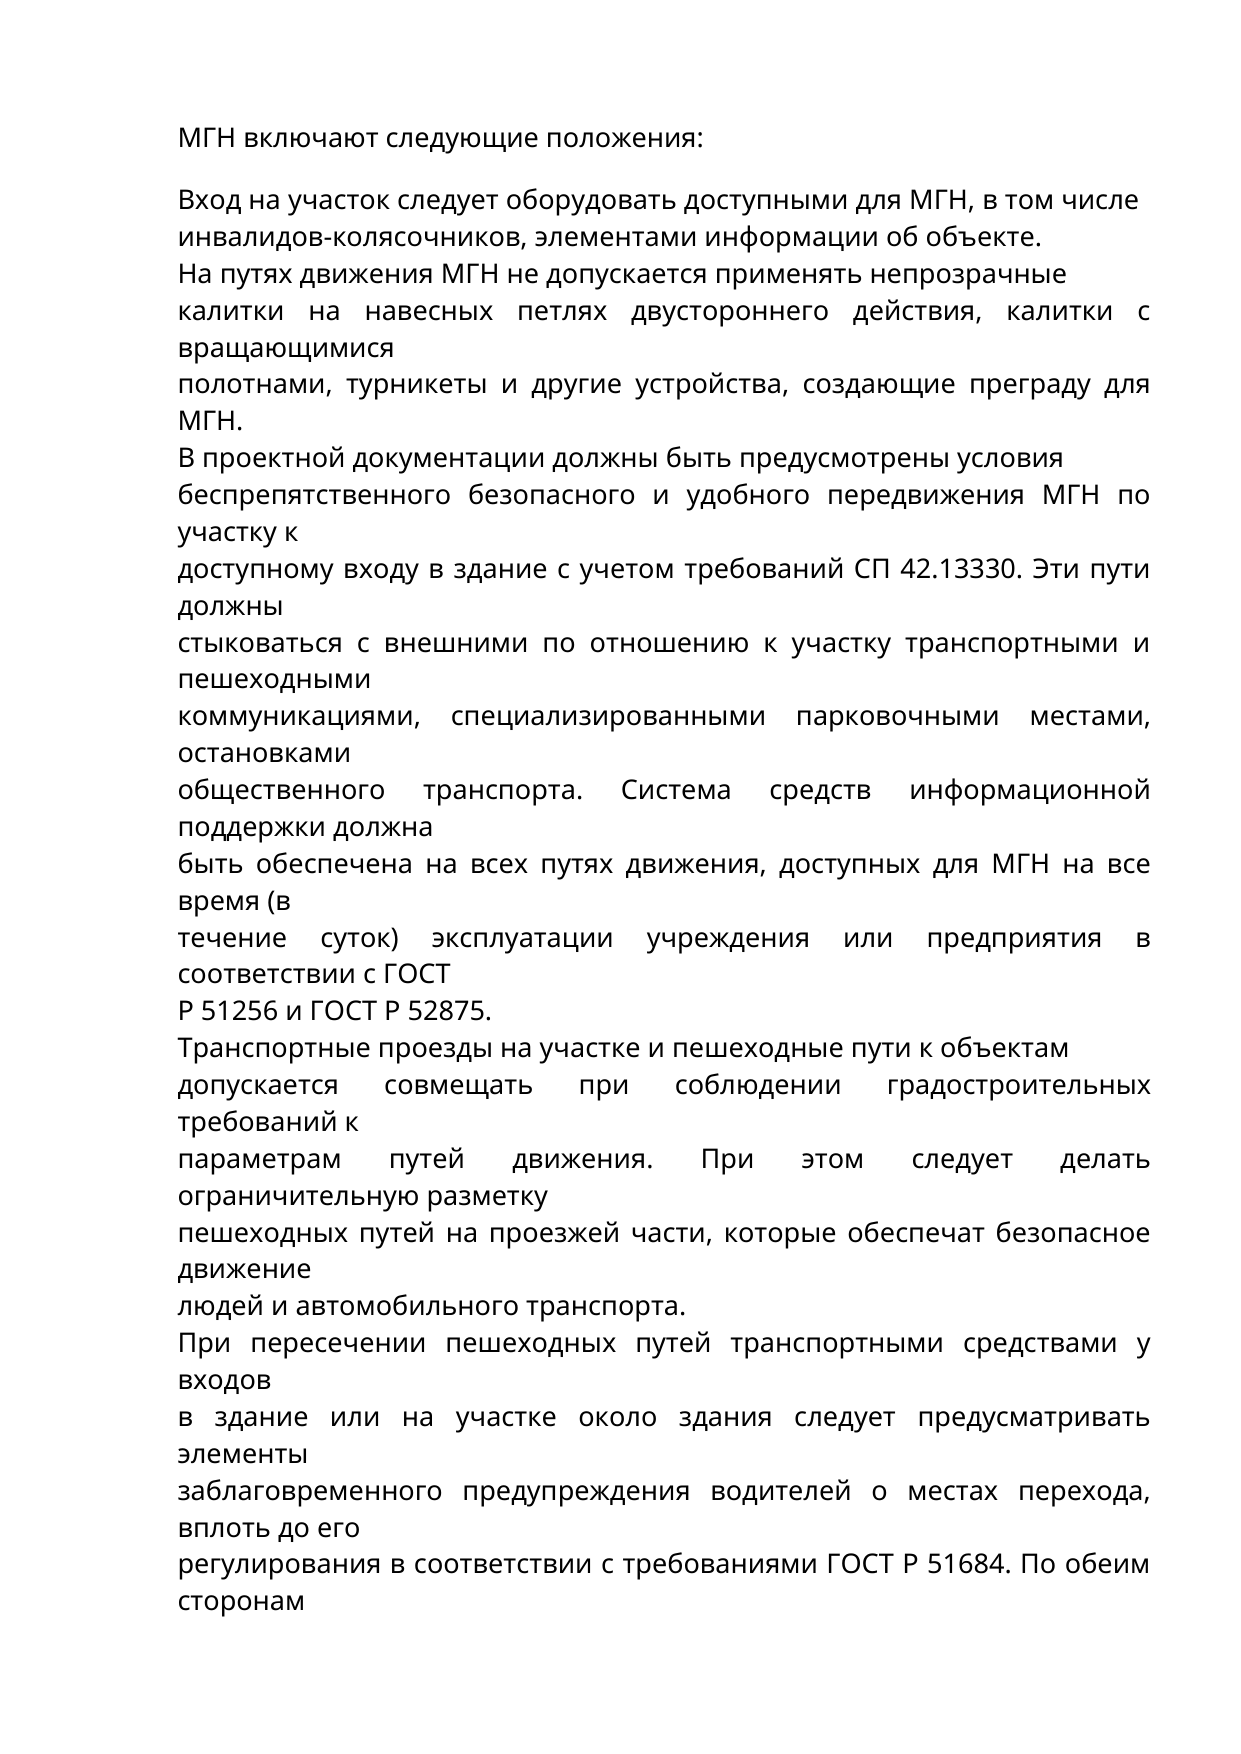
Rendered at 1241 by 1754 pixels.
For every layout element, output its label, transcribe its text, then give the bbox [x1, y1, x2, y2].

text В проектной документации должны быть предусмотрены условия [177, 439, 1152, 476]
text При пересечении пешеходных путей транспортными средствами у входов [177, 1324, 1152, 1397]
text людей и автомобильного транспорта. [177, 1287, 1152, 1324]
text Р 51256 и ГОСТ Р 52875. [177, 992, 1152, 1029]
text общественного транспорта. Система средств информационной поддержки должна [177, 771, 1152, 844]
text регулирования в соответствии с требованиями ГОСТ Р 51684. По обеим сторонам [177, 1545, 1152, 1619]
text На путях движения МГН не допускается применять непрозрачные [177, 254, 1152, 291]
text параметрам путей движения. При этом следует делать ограничительную разметку [177, 1139, 1152, 1213]
text быть обеспечена на всех путях движения, доступных для МГН на все время (в [177, 844, 1152, 918]
text Транспортные проезды на участке и пешеходные пути к объектам [177, 1029, 1152, 1066]
text беспрепятственного безопасного и удобного передвижения МГН по участку к [177, 476, 1152, 549]
text МГН включают следующие положения: [177, 118, 1152, 155]
text заблаговременного предупреждения водителей о местах перехода, вплоть до его [177, 1471, 1152, 1545]
text допускается совмещать при соблюдении градостроительных требований к [177, 1066, 1152, 1139]
text калитки на навесных петлях двустороннего действия, калитки с вращающимися [177, 291, 1152, 365]
text коммуникациями, специализированными парковочными местами, остановками [177, 697, 1152, 771]
text Вход на участок следует оборудовать доступными для МГН, в том числе [177, 181, 1152, 217]
text полотнами, турникеты и другие устройства, создающие преграду для МГН. [177, 365, 1152, 439]
text пешеходных путей на проезжей части, которые обеспечат безопасное движение [177, 1213, 1152, 1287]
text стыковаться с внешними по отношению к участку транспортными и пешеходными [177, 623, 1152, 697]
text инвалидов-колясочников, элементами информации об объекте. [177, 217, 1152, 254]
text в здание или на участке около здания следует предусматривать элементы [177, 1397, 1152, 1471]
text течение суток) эксплуатации учреждения или предприятия в соответствии с ГОСТ [177, 918, 1152, 992]
text доступному входу в здание с учетом требований СП 42.13330. Эти пути должны [177, 549, 1152, 623]
